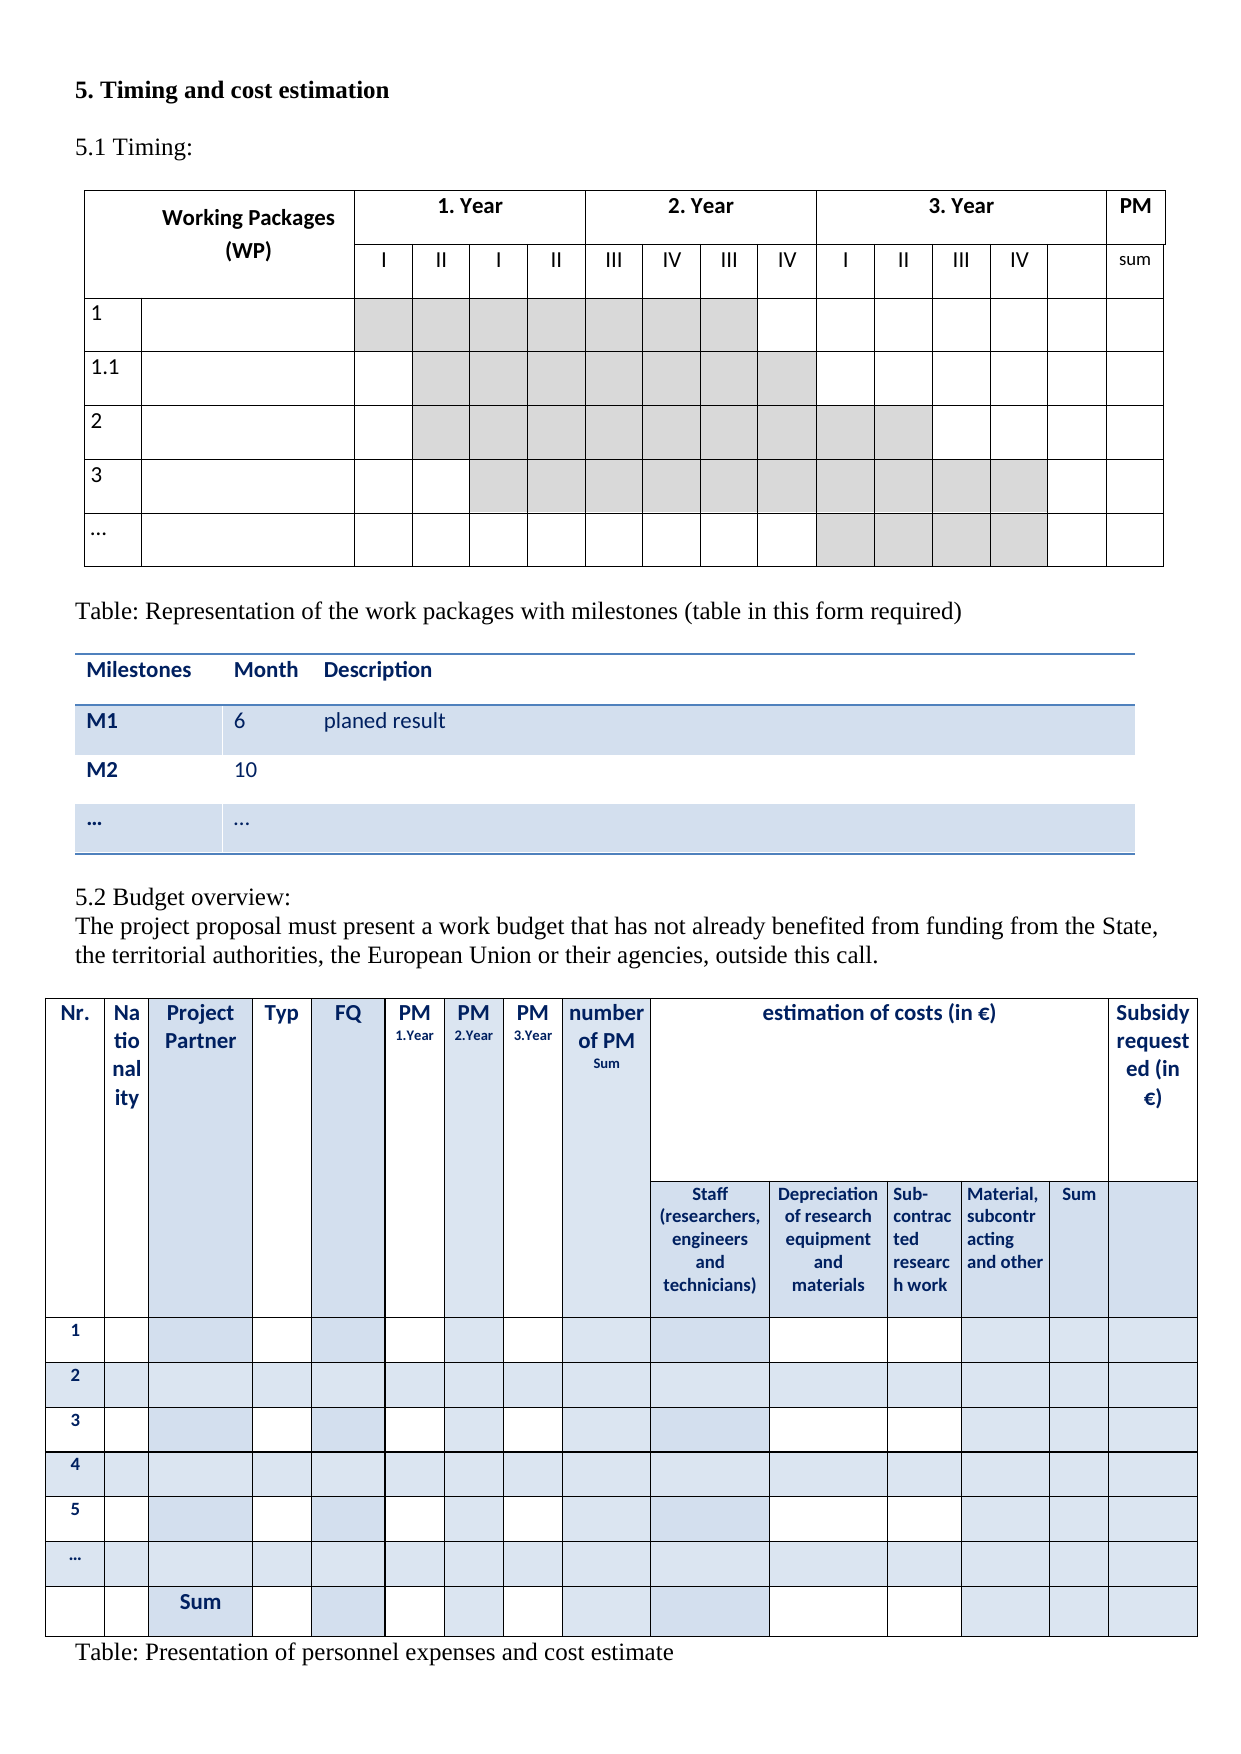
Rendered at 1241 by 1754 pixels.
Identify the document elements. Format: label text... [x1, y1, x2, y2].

table_header Working Packages (WP) [142, 191, 354, 297]
table_cell 6 [223, 706, 312, 755]
table_cell [933, 406, 990, 459]
table_cell … [75, 804, 222, 852]
table_cell [253, 1587, 311, 1636]
table_cell [758, 514, 816, 566]
table_header Nationality [105, 999, 148, 1317]
table_cell … [223, 804, 312, 852]
table_cell [386, 1408, 444, 1451]
table_cell [253, 1363, 311, 1407]
table_cell III [586, 245, 642, 297]
table_cell [875, 299, 932, 351]
table_cell [1050, 1408, 1108, 1451]
table_cell Staff (researchers, engineers and technicians) [651, 1182, 769, 1317]
table_cell [563, 1587, 650, 1636]
table_cell [888, 1363, 961, 1407]
table_cell [1109, 1542, 1197, 1586]
table_cell [413, 460, 469, 512]
table_cell 4 [46, 1453, 104, 1496]
table_cell [1109, 1453, 1197, 1496]
table_cell [1050, 1318, 1108, 1362]
table_cell [1050, 1453, 1108, 1496]
table_cell [149, 1453, 252, 1496]
table_cell [142, 514, 354, 566]
table_cell [1107, 460, 1163, 512]
table_cell Sub-contracted research work [888, 1182, 961, 1317]
table_cell [991, 352, 1047, 405]
table_cell [1107, 406, 1163, 459]
table_cell [817, 352, 874, 405]
table_cell [643, 299, 700, 351]
table_cell Sum [1050, 1182, 1108, 1317]
table_header Milestones [75, 655, 222, 704]
table_cell [504, 1363, 562, 1407]
table_header PM 2.Year [445, 999, 503, 1317]
table_cell [817, 406, 874, 459]
table_cell [817, 460, 874, 512]
table_cell [701, 299, 757, 351]
table_cell [149, 1408, 252, 1451]
table_cell [445, 1587, 503, 1636]
table_cell 3 [46, 1408, 104, 1451]
table_cell [504, 1497, 562, 1541]
table_cell [1109, 1497, 1197, 1541]
table_cell 3 [85, 460, 141, 512]
table_cell [586, 460, 642, 512]
table_cell [1048, 406, 1106, 459]
table_cell [445, 1408, 503, 1451]
table_cell [253, 1318, 311, 1362]
table_header 3. Year [817, 191, 1106, 244]
table_cell [933, 514, 990, 566]
table_cell 2 [85, 406, 141, 459]
table_cell [253, 1497, 311, 1541]
table_cell [1050, 1587, 1108, 1636]
table_header FQ [312, 999, 384, 1317]
table_cell [651, 1542, 769, 1586]
table_cell [105, 1318, 148, 1362]
table_cell [651, 1497, 769, 1541]
table_cell [1107, 299, 1163, 351]
table_cell [105, 1408, 148, 1451]
table_cell [1050, 1363, 1108, 1407]
table_cell [758, 352, 816, 405]
table_cell III [933, 245, 990, 297]
table_cell I [470, 245, 527, 297]
table_cell [386, 1363, 444, 1407]
table_cell [149, 1497, 252, 1541]
table_cell Depreciation of research equipment and materials [770, 1182, 887, 1317]
table_cell [142, 299, 354, 351]
table_cell [586, 514, 642, 566]
table_cell [962, 1497, 1049, 1541]
table_cell [46, 1587, 104, 1636]
table_cell [355, 352, 412, 405]
table_cell [105, 1453, 148, 1496]
table_cell [312, 804, 1135, 852]
table_cell [528, 406, 585, 459]
table_cell [817, 299, 874, 351]
table_cell [651, 1408, 769, 1451]
table_cell [770, 1363, 887, 1407]
table_cell … [85, 514, 141, 566]
table_cell [563, 1497, 650, 1541]
table_cell [643, 460, 700, 512]
table_header Typ [253, 999, 311, 1317]
table_cell [1109, 1318, 1197, 1362]
table_cell Material, subcontracting and other [962, 1182, 1049, 1317]
table_header 1. Year [355, 191, 585, 244]
table_cell [770, 1497, 887, 1541]
table_cell [312, 1453, 384, 1496]
table_cell [149, 1542, 252, 1586]
table_cell [504, 1587, 562, 1636]
table_cell [105, 1363, 148, 1407]
table_cell [142, 406, 354, 459]
table_cell 1.1 [85, 352, 141, 405]
table_cell IV [643, 245, 700, 297]
table_cell [105, 1587, 148, 1636]
table_header PM 3.Year [504, 999, 562, 1317]
table_header estimation of costs (in €) [651, 999, 1108, 1181]
table_cell [651, 1318, 769, 1362]
table_cell [386, 1497, 444, 1541]
table_cell [445, 1497, 503, 1541]
table_cell III [701, 245, 757, 297]
table_cell [149, 1318, 252, 1362]
table_cell [701, 352, 757, 405]
table_cell [817, 514, 874, 566]
table_cell [445, 1453, 503, 1496]
table_cell [701, 514, 757, 566]
table_cell [470, 514, 527, 566]
table_cell [1050, 1497, 1108, 1541]
table_cell [1109, 1408, 1197, 1451]
table_cell 1 [85, 299, 141, 351]
table_cell [770, 1318, 887, 1362]
table_cell [386, 1542, 444, 1586]
table_cell [1048, 514, 1106, 566]
table_cell II [528, 245, 585, 297]
table_cell [991, 514, 1047, 566]
table_cell I [355, 245, 412, 297]
table_cell [888, 1408, 961, 1451]
table_cell IV [991, 245, 1047, 297]
text Table: Presentation of personnel expenses and cost estimate [75, 1637, 1165, 1666]
table_cell [933, 299, 990, 351]
table_header number of PM Sum [563, 999, 650, 1317]
table_cell [563, 1542, 650, 1586]
table_cell [445, 1363, 503, 1407]
table_cell [253, 1542, 311, 1586]
table_cell [355, 406, 412, 459]
table_cell [962, 1363, 1049, 1407]
table_cell [142, 460, 354, 512]
table_cell [386, 1587, 444, 1636]
table_cell [875, 352, 932, 405]
table_cell II [413, 245, 469, 297]
table_cell [991, 299, 1047, 351]
table_cell [888, 1318, 961, 1362]
table_cell [888, 1587, 961, 1636]
table_cell [770, 1408, 887, 1451]
table_header PM [1107, 191, 1165, 244]
table_cell [1048, 352, 1106, 405]
text 5.2 Budget overview: [75, 882, 1165, 911]
table_cell [563, 1318, 650, 1362]
table_cell [105, 1542, 148, 1586]
table_cell [875, 460, 932, 512]
table_cell [413, 514, 469, 566]
table_cell [528, 460, 585, 512]
table_header Project Partner [149, 999, 252, 1317]
table_cell [888, 1453, 961, 1496]
table_cell II [875, 245, 932, 297]
table_cell [504, 1453, 562, 1496]
table_cell [586, 406, 642, 459]
table_cell [651, 1587, 769, 1636]
table_cell [962, 1542, 1049, 1586]
table_cell [355, 299, 412, 351]
table_cell IV [758, 245, 816, 297]
table_cell [470, 406, 527, 459]
table_cell [312, 1497, 384, 1541]
table_cell [962, 1318, 1049, 1362]
table_cell [528, 299, 585, 351]
table_cell 5 [46, 1497, 104, 1541]
table_cell [470, 460, 527, 512]
table_cell [563, 1453, 650, 1496]
table_cell [1107, 352, 1163, 405]
table_cell [105, 1497, 148, 1541]
table_cell [149, 1363, 252, 1407]
table_cell [991, 406, 1047, 459]
table_cell [962, 1587, 1049, 1636]
table_cell [643, 352, 700, 405]
table_cell [504, 1542, 562, 1586]
table_cell [643, 406, 700, 459]
table_cell [875, 406, 932, 459]
text 5. Timing and cost estimation 5.1 Timing: [75, 75, 1165, 161]
table_cell [758, 460, 816, 512]
table_cell [1050, 1542, 1108, 1586]
table_cell [445, 1318, 503, 1362]
table_cell [312, 1587, 384, 1636]
table_cell [528, 352, 585, 405]
table_cell [643, 514, 700, 566]
table_cell [651, 1363, 769, 1407]
table_header Description [312, 655, 1135, 704]
table_cell [312, 1363, 384, 1407]
table_cell [701, 460, 757, 512]
table_cell [758, 406, 816, 459]
table_cell [386, 1318, 444, 1362]
table_cell 1 [46, 1318, 104, 1362]
table_cell sum [1107, 245, 1163, 297]
table_cell [1109, 1587, 1197, 1636]
table_cell [888, 1542, 961, 1586]
table_cell [651, 1453, 769, 1496]
table_cell M1 [75, 706, 222, 755]
table_cell [933, 460, 990, 512]
table_cell [355, 460, 412, 512]
table_cell [413, 406, 469, 459]
table_cell [1048, 299, 1106, 351]
table_cell [962, 1408, 1049, 1451]
table_cell [413, 299, 469, 351]
table_header PM 1.Year [386, 999, 444, 1317]
table_cell [142, 352, 354, 405]
table_cell … [46, 1542, 104, 1586]
table_cell [1109, 1363, 1197, 1407]
table_cell [701, 406, 757, 459]
table_cell [470, 352, 527, 405]
table_cell [253, 1408, 311, 1451]
table_cell [933, 352, 990, 405]
table_cell M2 [75, 755, 222, 803]
table_cell [504, 1318, 562, 1362]
table_cell [770, 1453, 887, 1496]
table_cell [528, 514, 585, 566]
table_cell [253, 1453, 311, 1496]
table_cell [1109, 1182, 1197, 1317]
table_cell [770, 1587, 887, 1636]
table_cell [1048, 460, 1106, 512]
table_cell [758, 299, 816, 351]
table_cell [312, 1542, 384, 1586]
table_header Month [223, 655, 312, 704]
table_cell [312, 755, 1135, 803]
table_cell Sum [149, 1587, 252, 1636]
text The project proposal must present a work budget that has not already benefited from funding from the State, the territorial authorities, the European Union or their agencies, outside this call. [75, 911, 1165, 969]
table_cell [386, 1453, 444, 1496]
table_cell I [817, 245, 874, 297]
table_cell [1107, 514, 1163, 566]
table_cell [470, 299, 527, 351]
table_cell [563, 1408, 650, 1451]
table_cell [962, 1453, 1049, 1496]
table_cell [563, 1363, 650, 1407]
table_cell [770, 1542, 887, 1586]
table_cell [312, 1318, 384, 1362]
table_cell [586, 352, 642, 405]
table_header [85, 191, 142, 297]
table_cell 2 [46, 1363, 104, 1407]
table_cell [312, 1408, 384, 1451]
table_cell [586, 299, 642, 351]
table_cell 10 [223, 755, 312, 803]
table_cell [413, 352, 469, 405]
table_cell [355, 514, 412, 566]
table_cell [445, 1542, 503, 1586]
table_cell [504, 1408, 562, 1451]
text Table: Representation of the work packages with milestones (table in this form required) [75, 596, 1165, 653]
table_header 2. Year [586, 191, 816, 244]
table_header Nr. [46, 999, 104, 1317]
table_cell planed result [312, 706, 1135, 755]
table_cell [875, 514, 932, 566]
table_header Subsidy requested (in €) [1109, 999, 1197, 1181]
table_cell [888, 1497, 961, 1541]
table_cell [991, 460, 1047, 512]
table_cell [1048, 245, 1106, 297]
